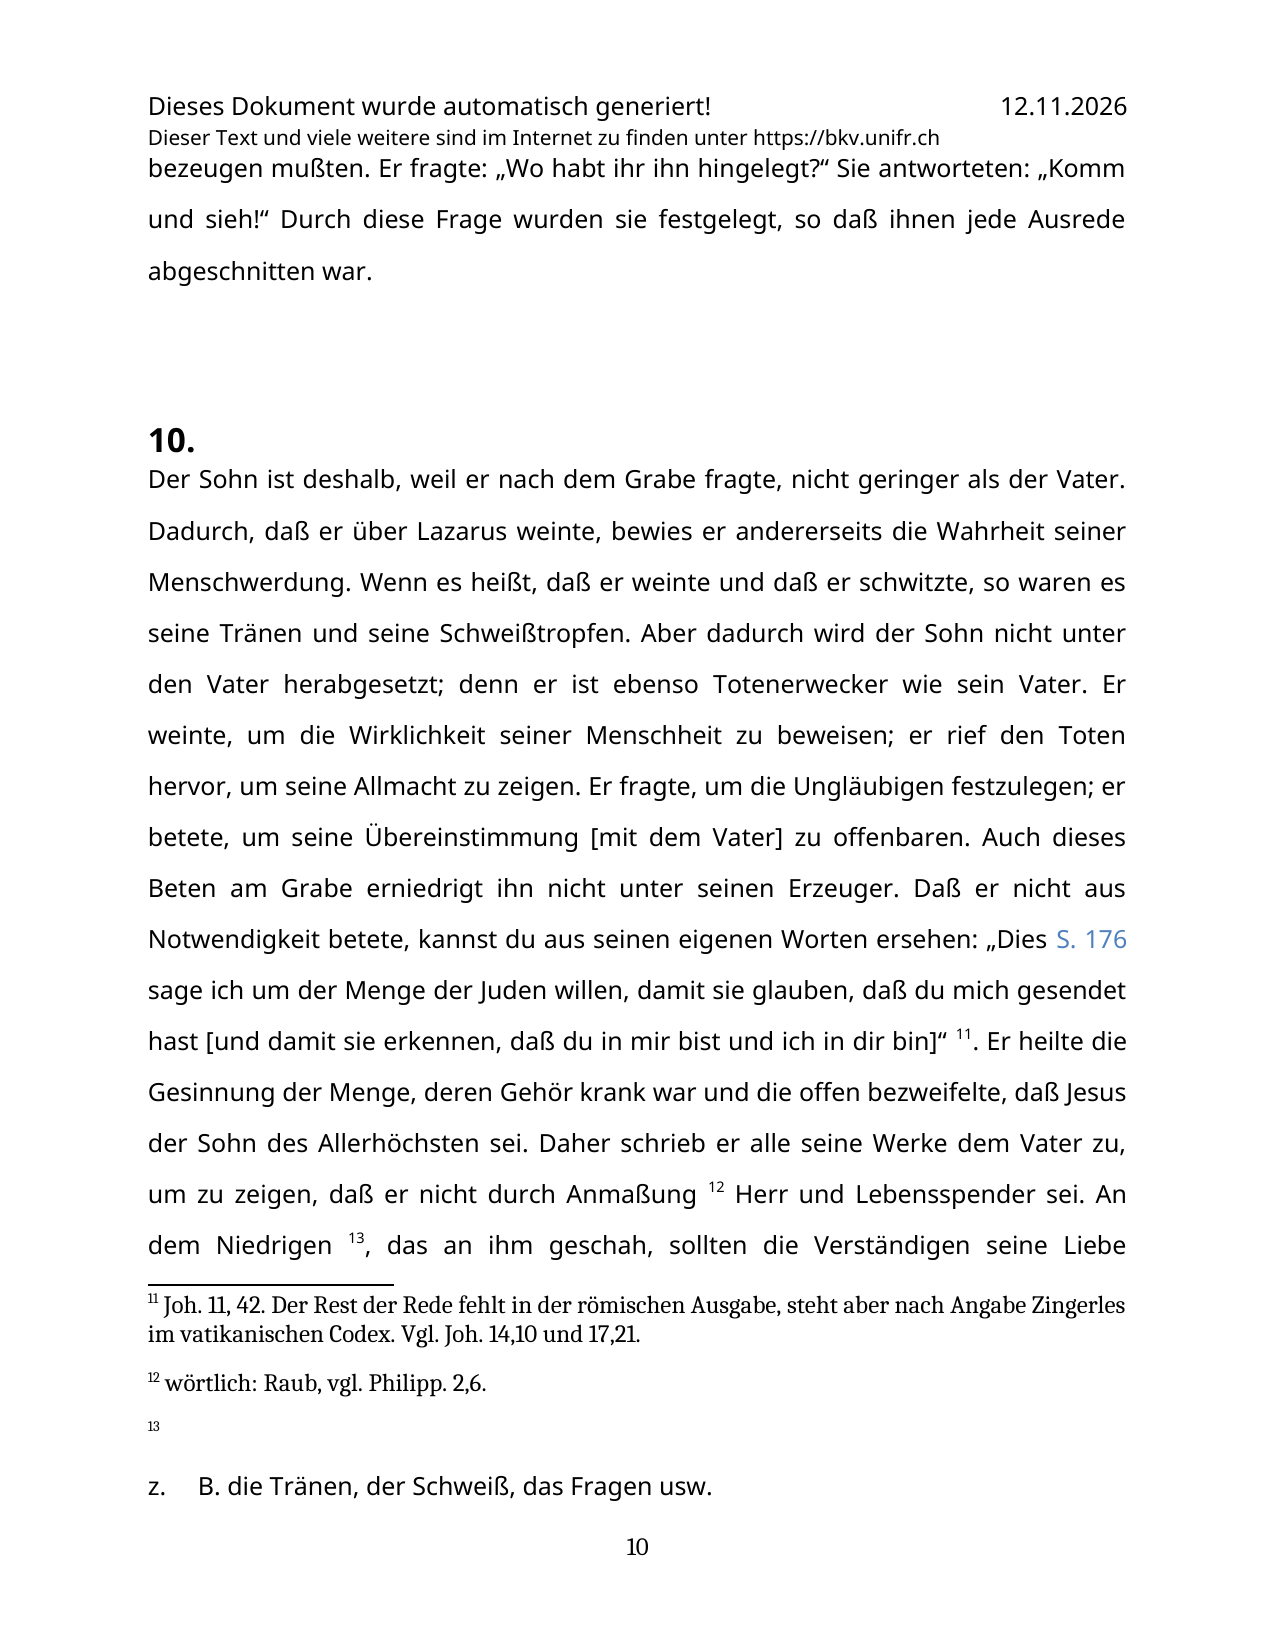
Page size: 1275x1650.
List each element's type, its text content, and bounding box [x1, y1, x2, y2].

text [148, 462, 1127, 1262]
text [148, 151, 1127, 287]
subtitle 10. [148, 417, 1127, 462]
